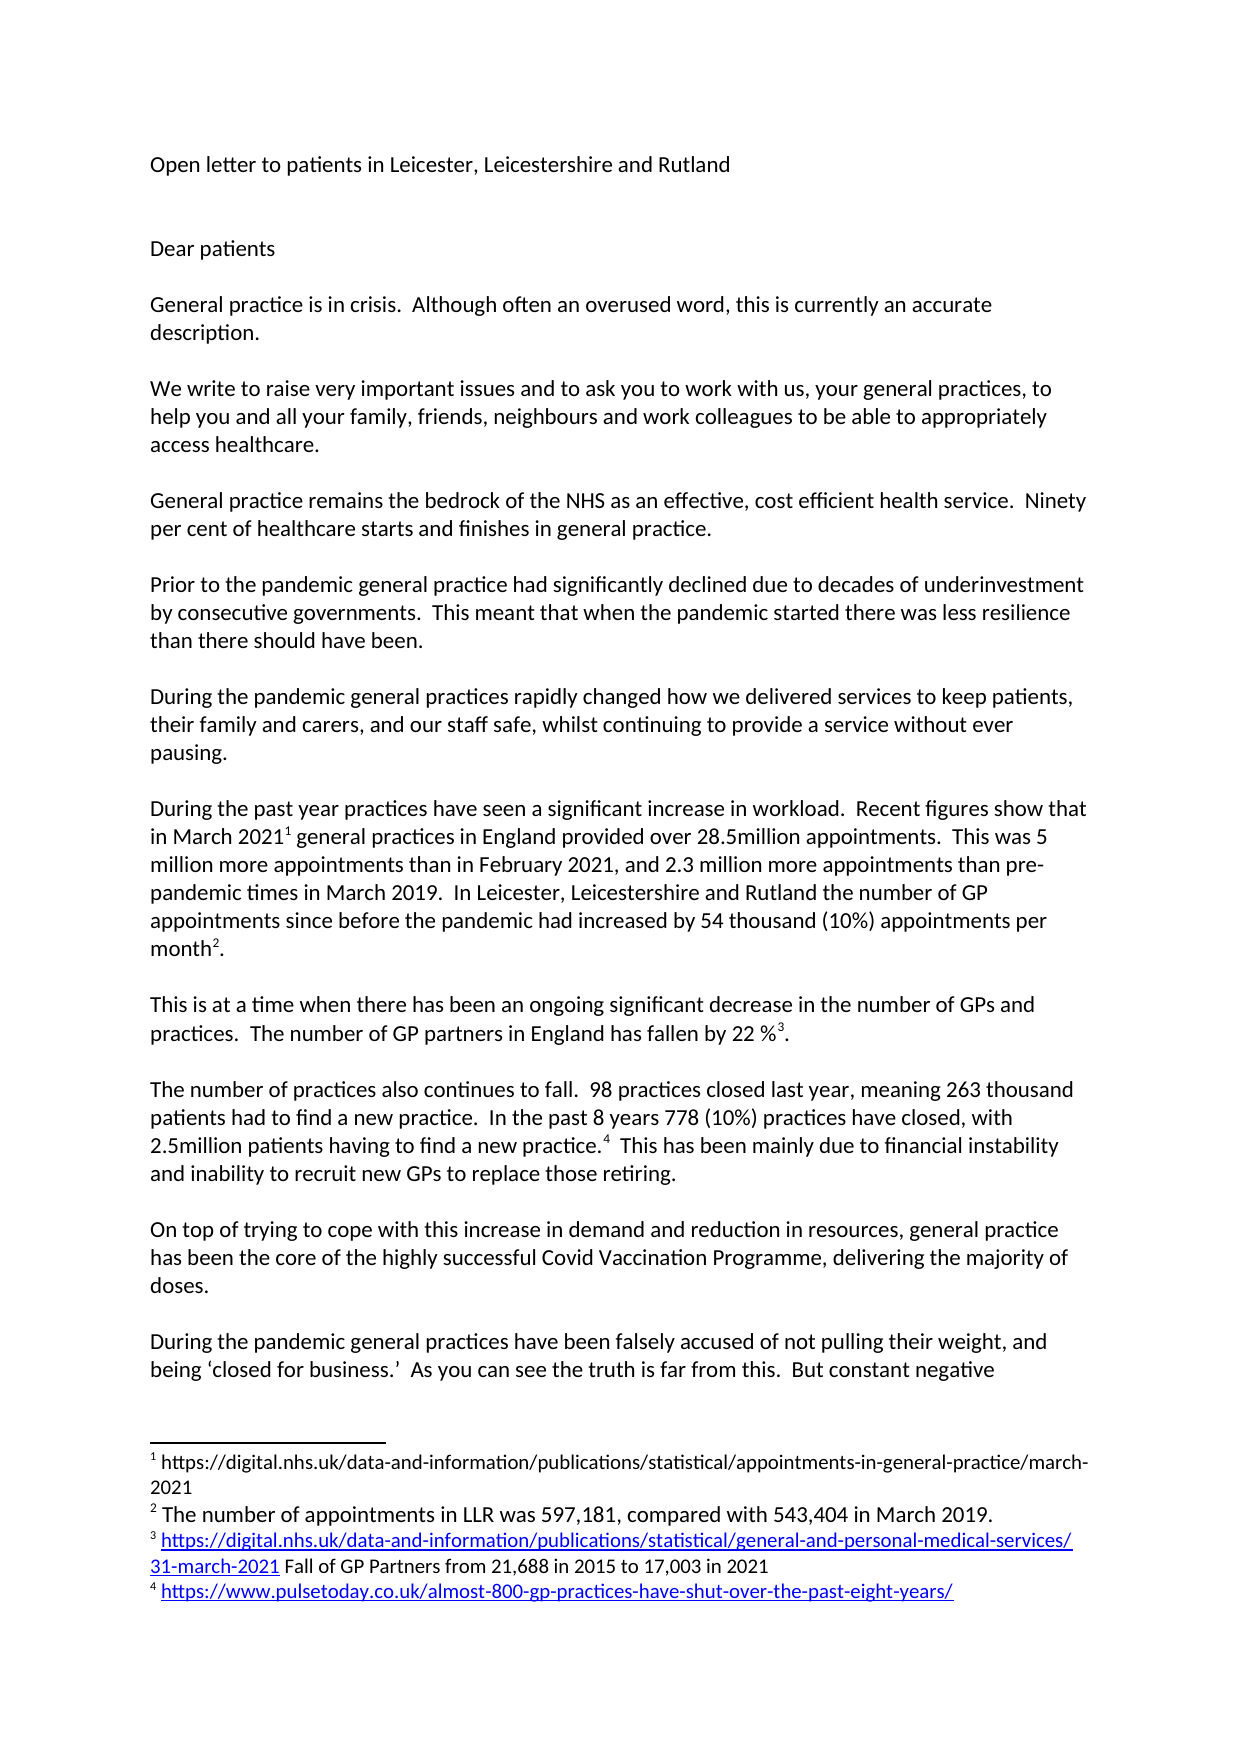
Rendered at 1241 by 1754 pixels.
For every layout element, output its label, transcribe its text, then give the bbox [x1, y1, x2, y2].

text We write to raise very important issues and to ask you to work with us, your general practices, to help you and all your family, friends, neighbours and work colleagues to be able to appropriately access healthcare. [150, 374, 1090, 458]
text During the past year practices have seen a significant increase in workload. Recent figures show that in March 2021 general practices in England provided over 28.5million appointments. This was 5 million more appointments than in February 2021, and 2.3 million more appointments than pre-pandemic times in March 2019. In Leicester, Leicestershire and Rutland the number of GP appointments since before the pandemic had increased by 54 thousand (10%) appointments per month. [150, 794, 1090, 963]
text General practice remains the bedrock of the NHS as an effective, cost efficient health service. Ninety per cent of healthcare starts and finishes in general practice. [150, 486, 1090, 542]
text On top of trying to cope with this increase in demand and reduction in resources, general practice has been the core of the highly successful Covid Vaccination Programme, delivering the majority of doses. [150, 1215, 1090, 1299]
text During the pandemic general practices rapidly changed how we delivered services to keep patients, their family and carers, and our staff safe, whilst continuing to provide a service without ever pausing. [150, 682, 1090, 766]
text Prior to the pandemic general practice had significantly declined due to decades of underinvestment by consecutive governments. This meant that when the pandemic started there was less resilience than there should have been. [150, 570, 1090, 654]
text This is at a time when there has been an ongoing significant decrease in the number of GPs and practices. The number of GP partners in England has fallen by 22 %. [150, 991, 1090, 1047]
text The number of practices also continues to fall. 98 practices closed last year, meaning 263 thousand patients had to find a new practice. In the past 8 years 778 (10%) practices have closed, with 2.5million patients having to find a new practice. This has been mainly due to financial instability and inability to recruit new GPs to replace those retiring. [677, 1075, 1090, 1187]
text General practice is in crisis. Although often an overused word, this is currently an accurate description. [150, 290, 1090, 346]
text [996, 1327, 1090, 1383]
text Dear patients [150, 234, 1090, 262]
text Open letter to patients in Leicester, Leicestershire and Rutland [150, 150, 1090, 178]
